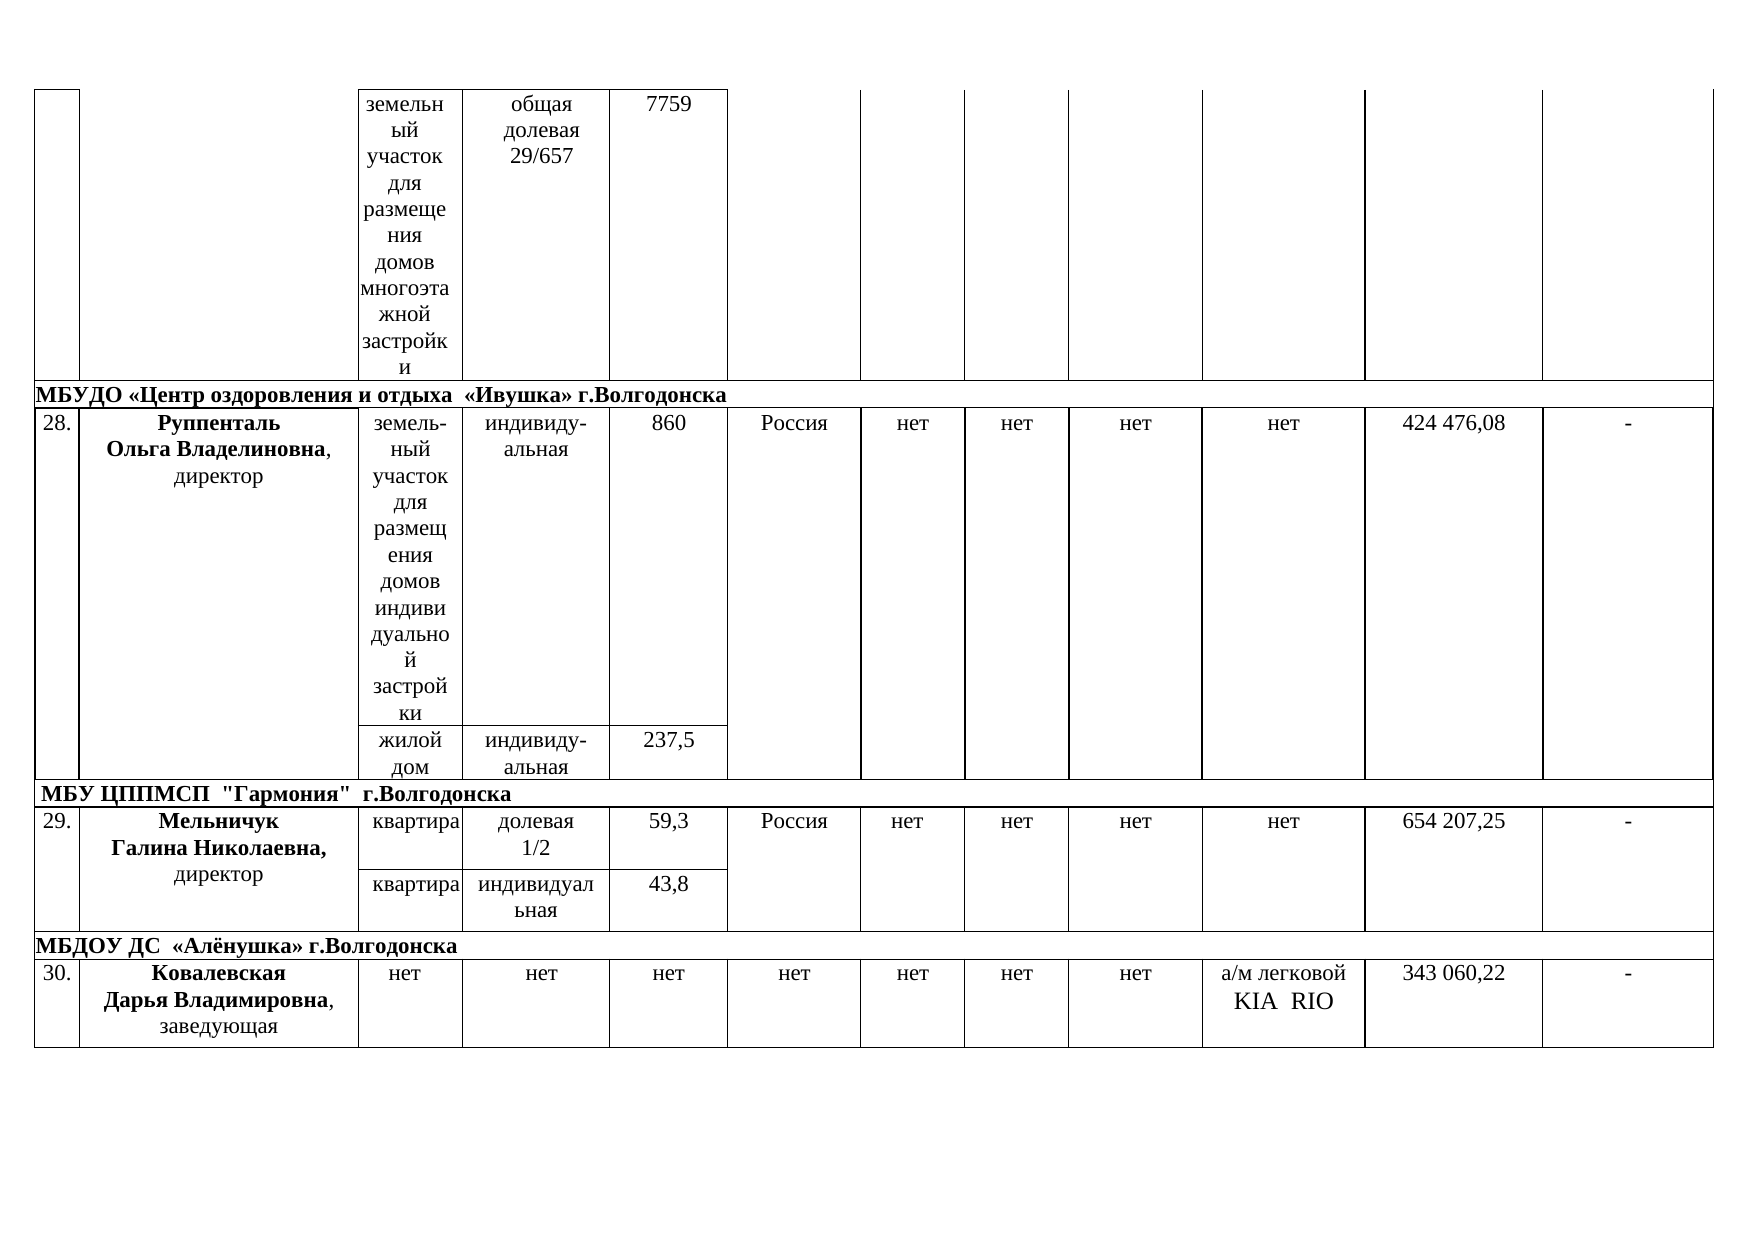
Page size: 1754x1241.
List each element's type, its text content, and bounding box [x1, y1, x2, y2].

table_cell нет [861, 808, 964, 931]
table_cell земель-ный участок для размещения домов индивидуальной застройки [359, 408, 462, 725]
table_cell Россия [728, 408, 860, 779]
table_cell МБДОУ ДС «Алёнушка» г.Волгодонска [35, 932, 1713, 958]
table_cell квартира [359, 808, 462, 869]
table_cell нет [1070, 408, 1201, 779]
table_cell общая долевая 29/657 [463, 90, 609, 379]
table_cell 29. [35, 808, 79, 931]
table_cell а/м легковой KIA RIO [1203, 960, 1364, 1047]
table_cell индивидуальная [463, 870, 609, 931]
table_cell 424 476,08 [1366, 408, 1542, 779]
table_cell - [1544, 408, 1712, 779]
table_cell 237,5 [610, 726, 727, 779]
table_cell МБУДО «Центр оздоровления и отдыха «Ивушка» г.Волгодонска [35, 381, 1713, 407]
table_cell - [1543, 960, 1713, 1047]
table_cell индивиду-альная [463, 408, 609, 725]
table_cell 860 [610, 408, 727, 725]
table_cell нет [1203, 408, 1364, 779]
table_cell жилой дом [359, 726, 462, 779]
table_cell нет [966, 408, 1068, 779]
table_cell нет [965, 960, 1068, 1047]
table_cell МБУ ЦППМСП "Гармония" г.Волгодонска [35, 780, 1713, 806]
table_cell нет [1069, 808, 1202, 931]
table_cell нет [610, 960, 727, 1047]
table_cell нет [359, 960, 462, 1047]
table_cell 7759 [610, 90, 727, 379]
table_cell Мельничук Галина Николаевна, директор [80, 808, 358, 931]
table_cell нет [728, 960, 860, 1047]
table_cell нет [1069, 960, 1202, 1047]
table_cell Россия [728, 808, 860, 931]
table_cell 59,3 [610, 808, 727, 869]
table_cell 43,8 [610, 870, 727, 931]
table_cell земельный участок для размещения домов многоэтажной застройки [359, 90, 462, 379]
table_cell 30. [35, 960, 79, 1047]
table_cell 654 207,25 [1366, 808, 1542, 931]
table_cell Руппенталь Ольга Владелиновна, директор [80, 409, 358, 779]
table_cell нет [965, 808, 1068, 931]
table_cell квартира [359, 870, 462, 931]
table_cell индивиду-альная [463, 726, 609, 779]
table_cell 28. [36, 409, 78, 779]
table_cell нет [463, 960, 609, 1047]
table_cell нет [1203, 808, 1364, 931]
table_cell долевая 1/2 [463, 808, 609, 869]
table_cell нет [861, 960, 964, 1047]
table_cell нет [862, 408, 964, 779]
table_cell - [1543, 808, 1713, 931]
table_cell 343 060,22 [1366, 960, 1542, 1047]
table_cell Ковалевская Дарья Владимировна, заведующая [80, 960, 358, 1047]
